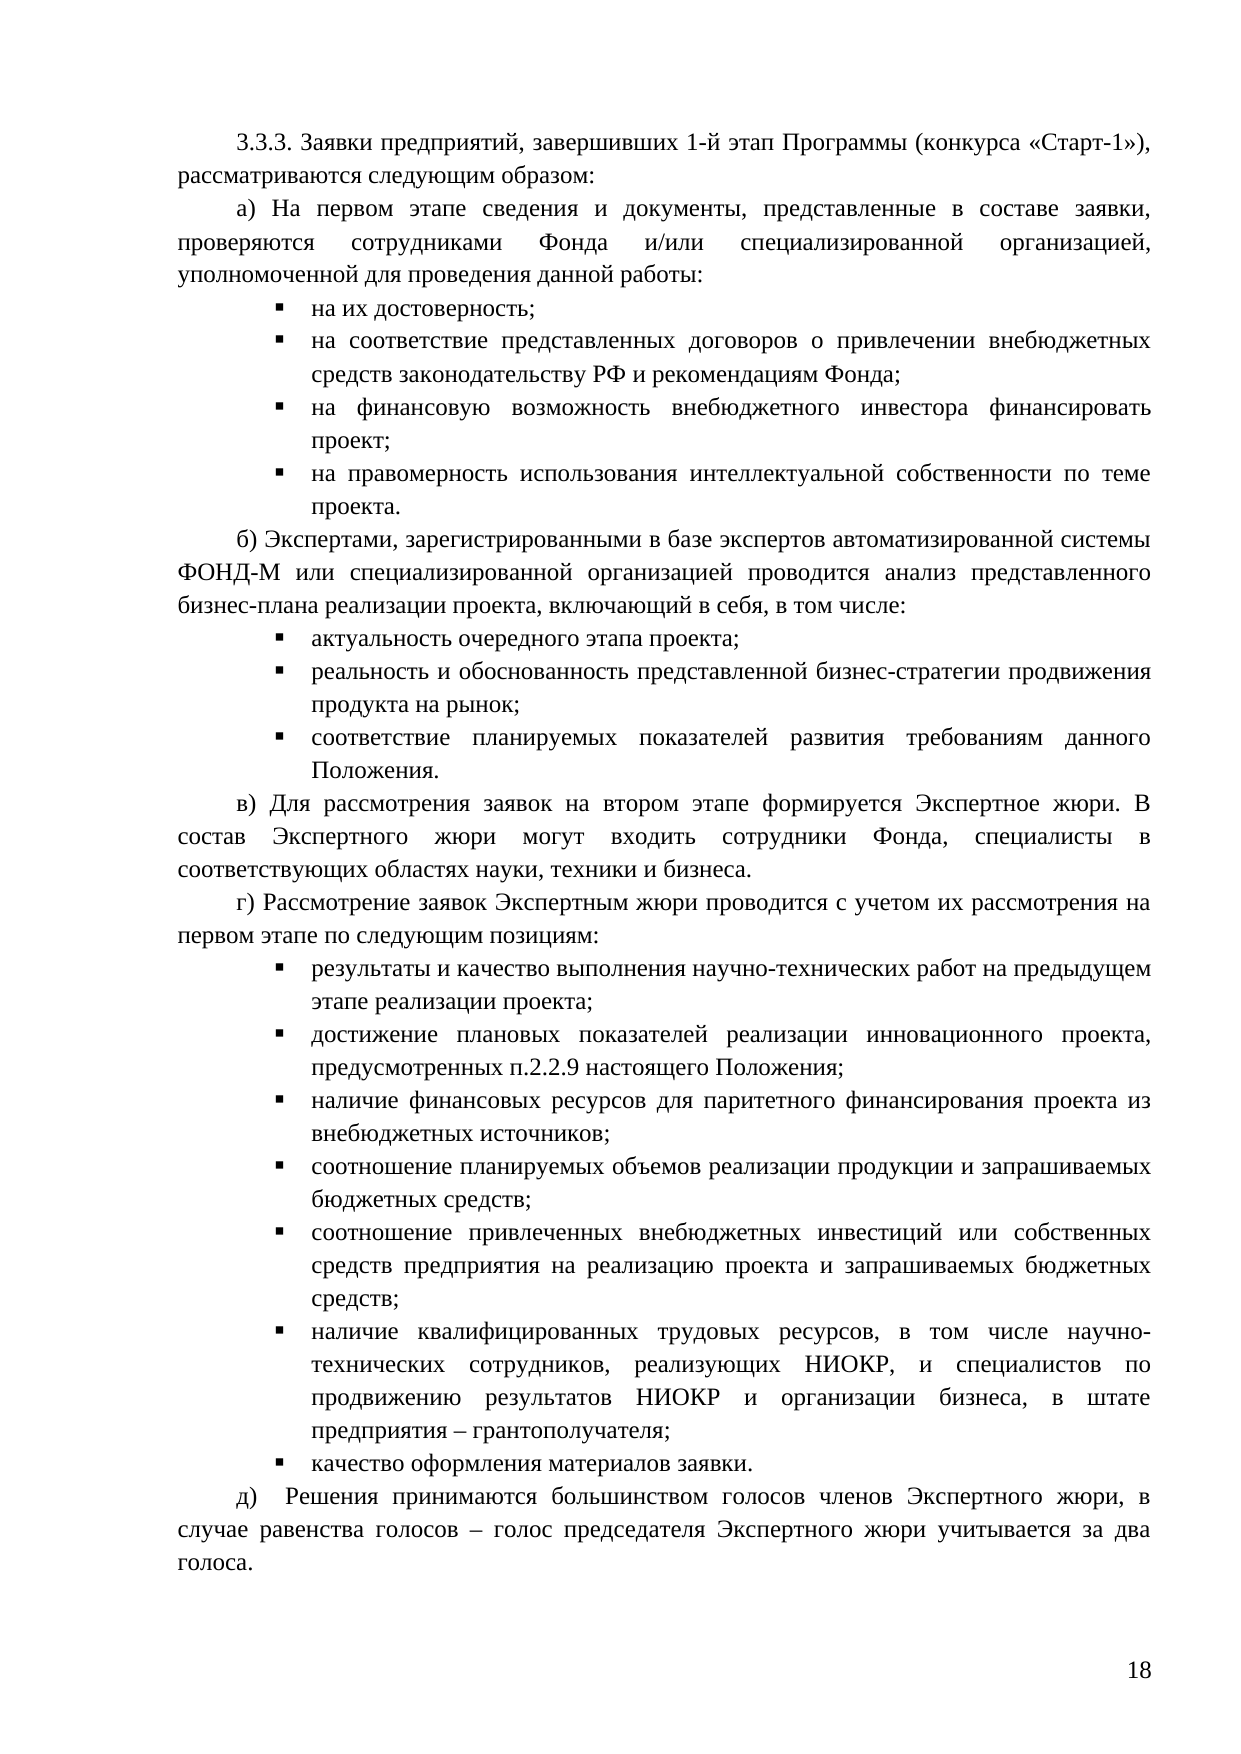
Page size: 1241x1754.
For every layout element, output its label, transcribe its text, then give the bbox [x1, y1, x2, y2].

list на их достоверность; [274, 293, 1152, 321]
list актуальность очередного этапа проекта; [274, 623, 1152, 652]
text 3.3.3. Заявки предприятий, завершивших 1-й этап Программы (конкурса «Старт-1»), рассматриваются следующим образом: [177, 127, 1152, 189]
list наличие финансовых ресурсов для паритетного финансирования проекта из внебюджетных источников; [274, 1085, 1152, 1147]
list соответствие планируемых показателей развития требованиям данного Положения. [274, 722, 1152, 784]
list результаты и качество выполнения научно-технических работ на предыдущем этапе реализации проекта; [274, 953, 1152, 1015]
list достижение плановых показателей реализации инновационного проекта, предусмотренных п.2.2.9 настоящего Положения; [274, 1019, 1152, 1081]
list на соответствие представленных договоров о привлечении внебюджетных средств законодательству РФ и рекомендациям Фонда; [274, 326, 1152, 387]
list на финансовую возможность внебюджетного инвестора финансировать проект; [274, 392, 1152, 453]
list соотношение привлеченных внебюджетных инвестиций или собственных средств предприятия на реализацию проекта и запрашиваемых бюджетных средств; [274, 1217, 1152, 1312]
text б) Экспертами, зарегистрированными в базе экспертов автоматизированной системы ФОНД-М или специализированной организацией проводится анализ представленного бизнес-плана реализации проекта, включающий в себя, в том числе: [177, 524, 1152, 618]
text г) Рассмотрение заявок Экспертным жюри проводится с учетом их рассмотрения на первом этапе по следующим позициям: [177, 887, 1152, 949]
list соотношение планируемых объемов реализации продукции и запрашиваемых бюджетных средств; [274, 1151, 1152, 1213]
list наличие квалифицированных трудовых ресурсов, в том числе научно-технических сотрудников, реализующих НИОКР, и специалистов по продвижению результатов НИОКР и организации бизнеса, в штате предприятия – грантополучателя; [274, 1316, 1152, 1444]
list реальность и обоснованность представленной бизнес-стратегии продвижения продукта на рынок; [274, 656, 1152, 718]
text д) Решения принимаются большинством голосов членов Экспертного жюри, в случае равенства голосов – голос председателя Экспертного жюри учитывается за два голоса. [177, 1481, 1152, 1576]
text в) Для рассмотрения заявок на втором этапе формируется Экспертное жюри. В состав Экспертного жюри могут входить сотрудники Фонда, специалисты в соответствующих областях науки, техники и бизнеса. [177, 788, 1152, 883]
list качество оформления материалов заявки. [274, 1448, 1152, 1477]
list на правомерность использования интеллектуальной собственности по теме проекта. [274, 458, 1152, 519]
text а) На первом этапе сведения и документы, представленные в составе заявки, проверяются сотрудниками Фонда и/или специализированной организацией, уполномоченной для проведения данной работы: [177, 193, 1152, 288]
